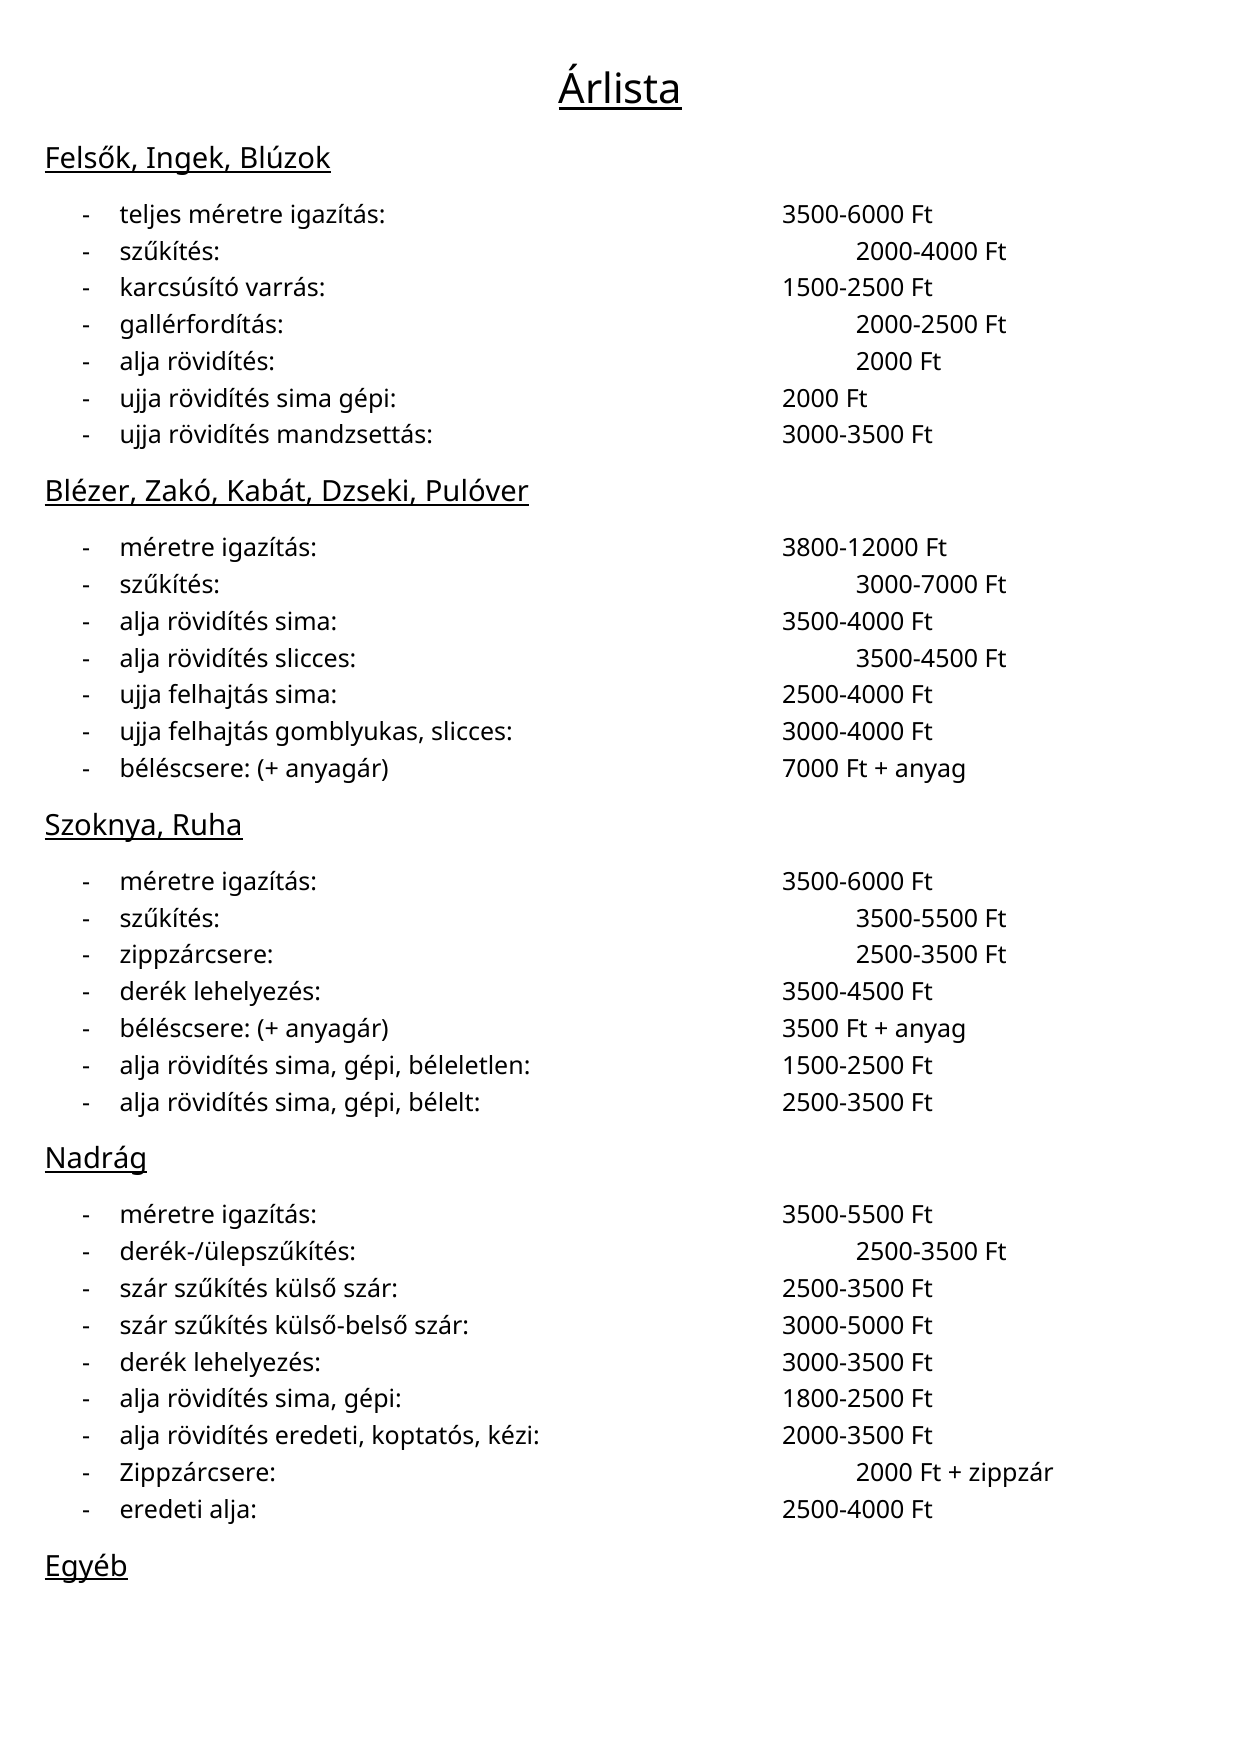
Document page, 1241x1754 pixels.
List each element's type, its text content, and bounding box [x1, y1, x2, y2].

list méretre igazítás: 3800-12000 Ft [82, 530, 1196, 564]
list derék-/ülepszűkítés: 2500-3500 Ft [82, 1234, 1196, 1268]
text Blézer, Zakó, Kabát, Dzseki, Pulóver [44, 471, 1196, 510]
list ujja rövidítés sima gépi: 2000 Ft [82, 380, 1196, 414]
list szűkítés: 3000-7000 Ft [82, 567, 1196, 601]
list derék lehelyezés: 3000-3500 Ft [82, 1344, 1196, 1378]
list szár szűkítés külső-belső szár: 3000-5000 Ft [82, 1307, 1196, 1342]
list alja rövidítés sima, gépi, bélelt: 2500-3500 Ft [82, 1084, 1196, 1118]
text Szoknya, Ruha [44, 804, 1196, 844]
list alja rövidítés eredeti, koptatós, kézi: 2000-3500 Ft [82, 1418, 1196, 1452]
list szár szűkítés külső szár: 2500-3500 Ft [82, 1271, 1196, 1305]
text Nadrág [44, 1138, 1196, 1177]
list teljes méretre igazítás: 3500-6000 Ft [82, 197, 1196, 231]
list szűkítés: 3500-5500 Ft [82, 900, 1196, 934]
list méretre igazítás: 3500-6000 Ft [82, 864, 1196, 898]
list méretre igazítás: 3500-5500 Ft [82, 1197, 1196, 1231]
list béléscsere: (+ anyagár) 3500 Ft + anyag [82, 1011, 1196, 1045]
text Árlista [44, 59, 1196, 116]
list alja rövidítés: 2000 Ft [82, 344, 1196, 378]
list Zippzárcsere: 2000 Ft + zippzár [82, 1454, 1196, 1489]
list karcsúsító varrás: 1500-2500 Ft [82, 270, 1196, 304]
list eredeti alja: 2500-4000 Ft [82, 1491, 1196, 1525]
list alja rövidítés sima: 3500-4000 Ft [82, 604, 1196, 638]
list ujja felhajtás gomblyukas, slicces: 3000-4000 Ft [82, 714, 1196, 748]
list derék lehelyezés: 3500-4500 Ft [82, 974, 1196, 1008]
list alja rövidítés sima, gépi: 1800-2500 Ft [82, 1381, 1196, 1415]
list szűkítés: 2000-4000 Ft [82, 233, 1196, 267]
list ujja rövidítés mandzsettás: 3000-3500 Ft [82, 417, 1196, 451]
list béléscsere: (+ anyagár) 7000 Ft + anyag [82, 751, 1196, 785]
list zippzárcsere: 2500-3500 Ft [82, 937, 1196, 971]
list alja rövidítés sima, gépi, béleletlen: 1500-2500 Ft [82, 1047, 1196, 1082]
list gallérfordítás: 2000-2500 Ft [82, 307, 1196, 341]
text Egyéb [44, 1545, 1196, 1584]
list ujja felhajtás sima: 2500-4000 Ft [82, 677, 1196, 711]
list alja rövidítés slicces: 3500-4500 Ft [82, 640, 1196, 674]
text Felsők, Ingek, Blúzok [44, 137, 1196, 177]
